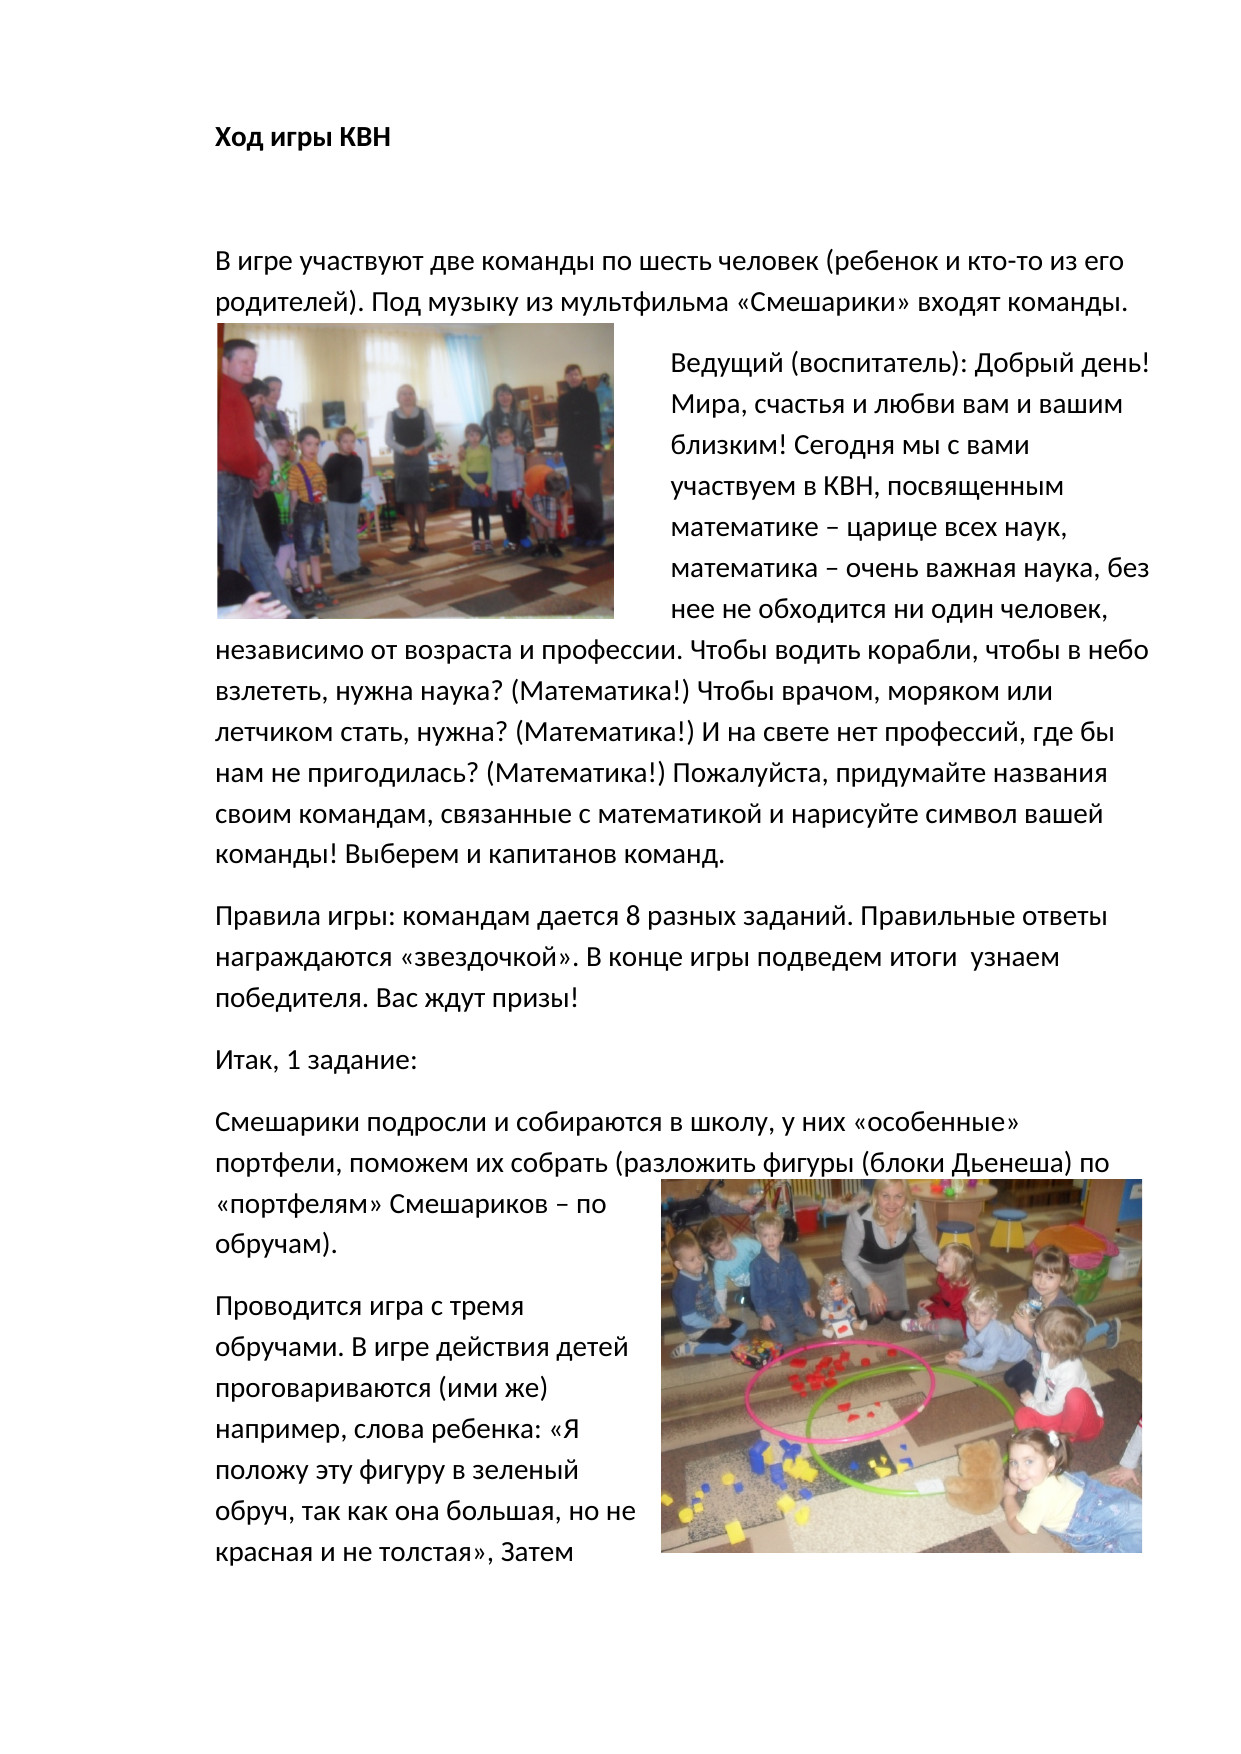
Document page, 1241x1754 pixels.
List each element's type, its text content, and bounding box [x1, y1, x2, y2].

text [215, 1287, 1152, 1569]
text В игре участвуют две команды по шесть человек (ребенок и кто-то из его родителей). Под музыку из мультфильма «Смешарики» входят команды. [215, 242, 1152, 318]
text Смешарики подросли и собираются в школу, у них «особенные» портфели, поможем их собрать (разложить фигуры (блоки Дьенеша) по «портфелям» Смешариков – по обручам). [215, 1103, 1152, 1261]
text Ведущий (воспитатель): Добрый день! Мира, счастья и любви вам и вашим близким! Сегодня мы с вами участвуем в КВН, посвященным математике – царице всех наук, математика – очень важная наука, без нее не обходится ни один человек, независимо от возраста и профессии. Чтобы водить корабли, чтобы в небо взлететь, нужна наука? (Математика!) Чтобы врачом, моряком или летчиком стать, нужна? (Математика!) И на свете нет профессий, где бы нам не пригодилась? (Математика!) Пожалуйста, придумайте названия своим командам, связанные с математикой и нарисуйте символ вашей команды! Выберем и капитанов команд. [215, 344, 1152, 871]
picture [661, 1179, 1143, 1551]
text Ход игры КВН [215, 118, 1152, 154]
text Правила игры: командам дается 8 разных заданий. Правильные ответы награждаются «звездочкой». В конце игры подведем итоги узнаем победителя. Вас ждут призы! [215, 897, 1152, 1015]
picture [217, 323, 614, 617]
text Итак, 1 задание: [215, 1041, 1152, 1077]
